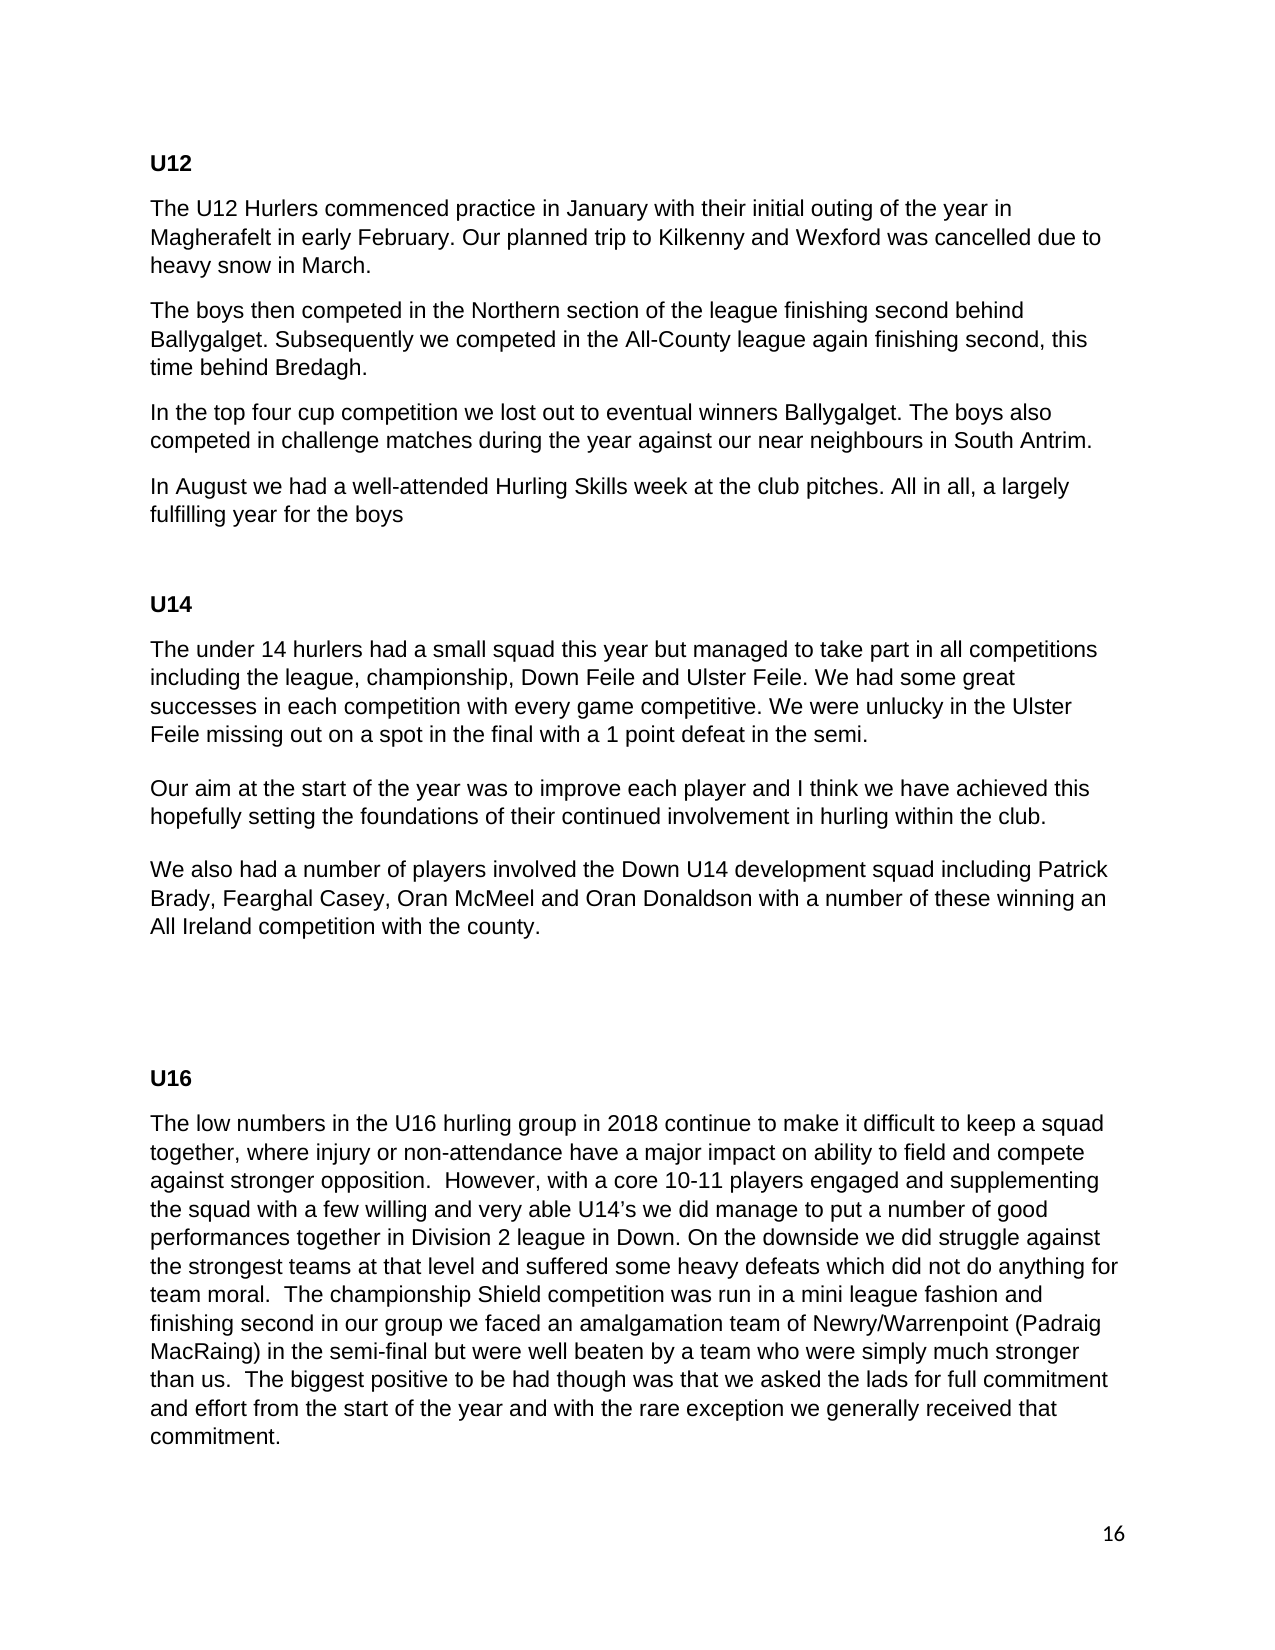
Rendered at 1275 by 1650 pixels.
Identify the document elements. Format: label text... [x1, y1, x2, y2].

text The U12 Hurlers commenced practice in January with their initial outing of the year in Magherafelt in early February. Our planned trip to Kilkenny and Wexford was cancelled due to heavy snow in March. [150, 195, 1125, 278]
text We also had a number of players involved the Down U14 development squad including Patrick Brady, Fearghal Casey, Oran McMeel and Oran Donaldson with a number of these winning an All Ireland competition with the county. [150, 856, 1125, 940]
text U16 [150, 1065, 1125, 1092]
text The low numbers in the U16 hurling group in 2018 continue to make it difficult to keep a squad together, where injury or non-attendance have a major impact on ability to field and compete against stronger opposition. However, with a core 10-11 players engaged and supplementing the squad with a few willing and very able U14’s we did manage to put a number of good performances together in Division 2 league in Down. On the downside we did struggle against the strongest teams at that level and suffered some heavy defeats which did not do anything for team moral. The championship Shield competition was run in a mini league fashion and finishing second in our group we faced an amalgamation team of Newry/Warrenpoint (Padraig MacRaing) in the semi-final but were well beaten by a team who were simply much stronger than us. The biggest positive to be had though was that we asked the lads for full commitment and effort from the start of the year and with the rare exception we generally received that commitment. [150, 1110, 1125, 1449]
text In August we had a well-attended Hurling Skills week at the club pitches. All in all, a largely fulfilling year for the boys [150, 473, 1125, 527]
text U12 [150, 150, 1125, 176]
text The under 14 hurlers had a small squad this year but managed to take part in all competitions including the league, championship, Down Feile and Ulster Feile. We had some great successes in each competition with every game competitive. We were unlucky in the Ulster Feile missing out on a spot in the final with a 1 point defeat in the semi. [150, 636, 1125, 747]
text The boys then competed in the Northern section of the league finishing second behind Ballygalget. Subsequently we competed in the All-County league again finishing second, this time behind Bredagh. [150, 297, 1125, 380]
text In the top four cup competition we lost out to eventual winners Ballygalget. The boys also competed in challenge matches during the year against our near neighbours in South Antrim. [150, 399, 1125, 454]
text U14 [150, 591, 1125, 617]
text Our aim at the start of the year was to improve each player and I think we have achieved this hopefully setting the foundations of their continued involvement in hurling within the club. [150, 774, 1125, 829]
